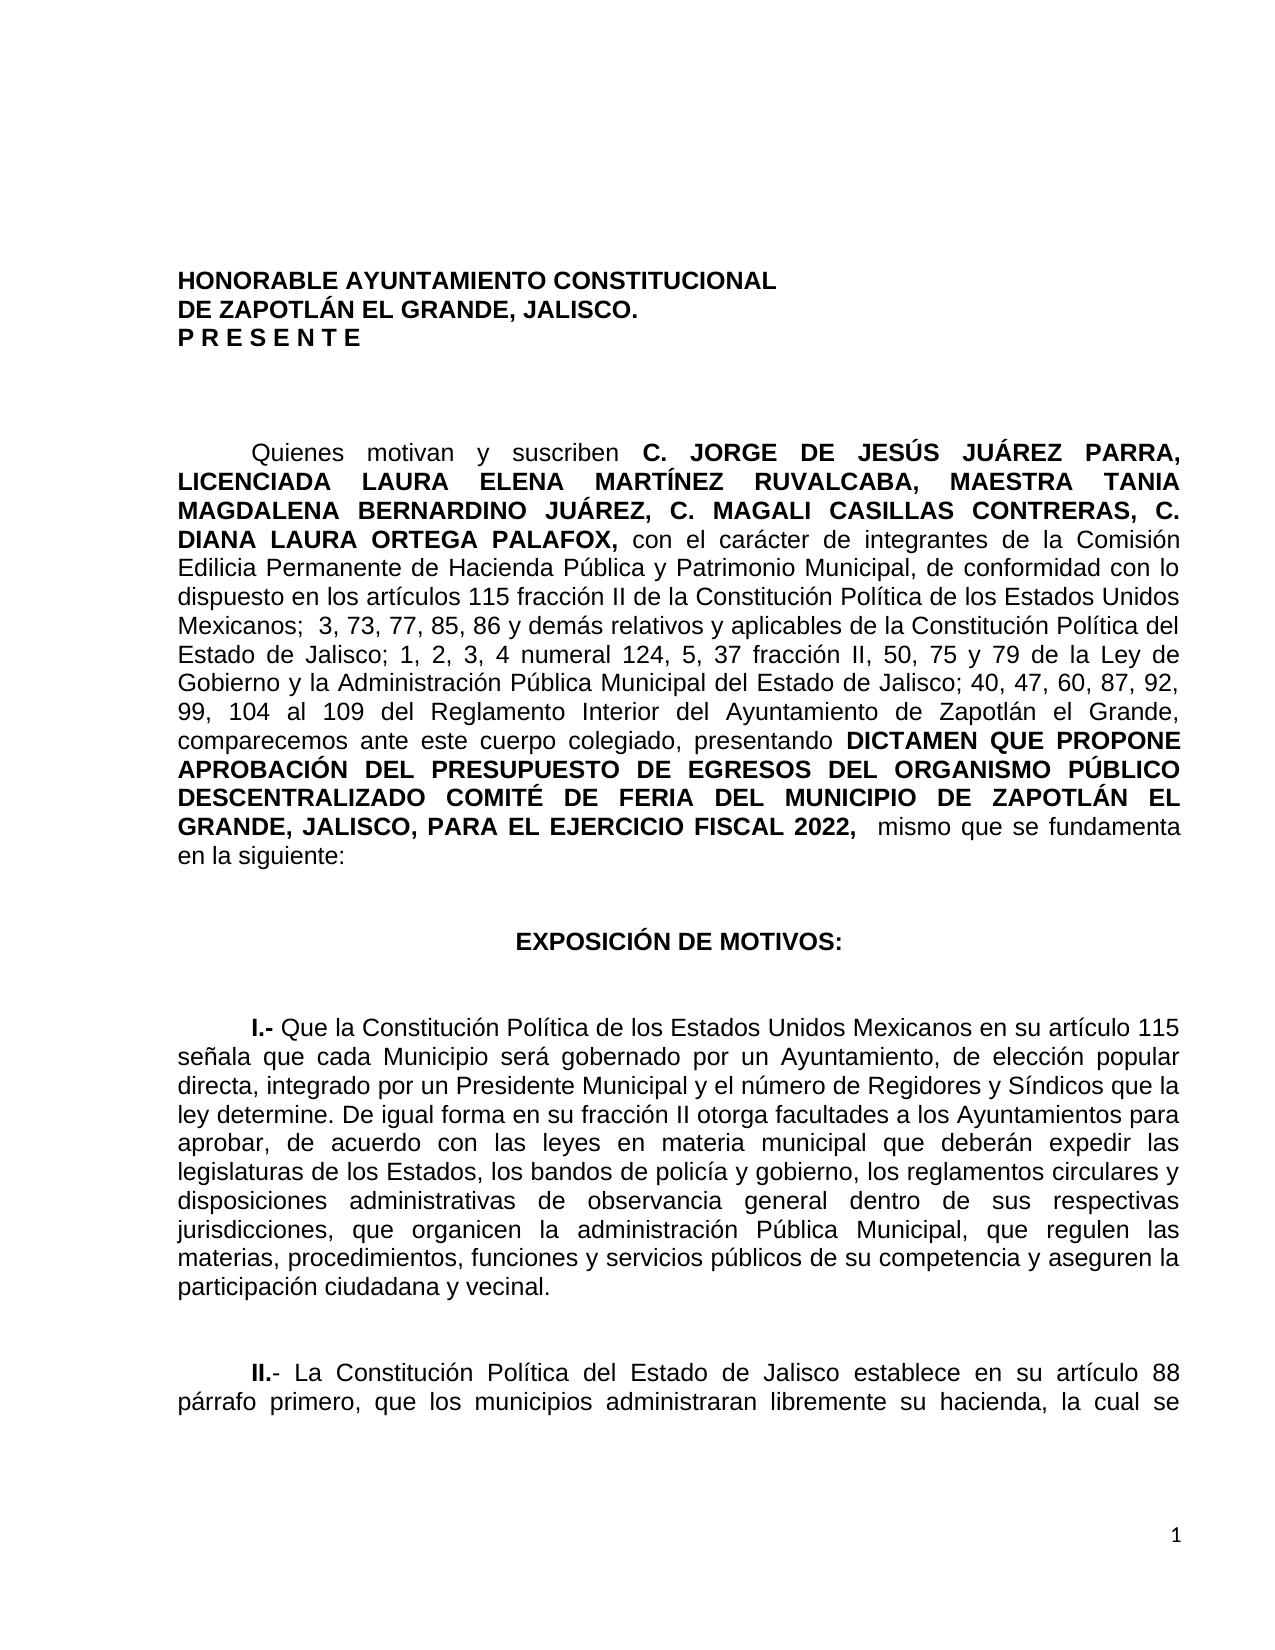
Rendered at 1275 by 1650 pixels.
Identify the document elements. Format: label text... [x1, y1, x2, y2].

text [177, 1358, 1181, 1416]
text Quienes motivan y suscriben C. JORGE DE JESÚS JUÁREZ PARRA, LICENCIADA LAURA ELENA MARTÍNEZ RUVALCABA, MAESTRA TANIA MAGDALENA BERNARDINO JUÁREZ, C. MAGALI CASILLAS CONTRERAS, C. DIANA LAURA ORTEGA PALAFOX, con el carácter de integrantes de la Comisión Edilicia Permanente de Hacienda Pública y Patrimonio Municipal, de conformidad con lo dispuesto en los artículos 115 fracción II de la Constitución Política de los Estados Unidos Mexicanos; 3, 73, 77, 85, 86 y demás relativos y aplicables de la Constitución Política del Estado de Jalisco; 1, 2, 3, 4 numeral 124, 5, 37 fracción II, 50, 75 y 79 de la Ley de Gobierno y la Administración Pública Municipal del Estado de Jalisco; 40, 47, 60, 87, 92, 99, 104 al 109 del Reglamento Interior del Ayuntamiento de Zapotlán el Grande, comparecemos ante este cuerpo colegiado, presentando DICTAMEN QUE PROPONE APROBACIÓN DEL PRESUPUESTO DE EGRESOS DEL ORGANISMO PÚBLICO DESCENTRALIZADO COMITÉ DE FERIA DEL MUNICIPIO DE ZAPOTLÁN EL GRANDE, JALISCO, PARA EL EJERCICIO FISCAL 2022, mismo que se fundamenta en la siguiente: [177, 438, 1181, 869]
text P R E S E N T E [177, 323, 1181, 352]
text HONORABLE AYUNTAMIENTO CONSTITUCIONAL [177, 266, 1181, 294]
text EXPOSICIÓN DE MOTIVOS: [177, 927, 1181, 956]
text DE ZAPOTLÁN EL GRANDE, JALISCO. [177, 294, 1181, 323]
text I.- Que la Constitución Política de los Estados Unidos Mexicanos en su artículo 115 señala que cada Municipio será gobernado por un Ayuntamiento, de elección popular directa, integrado por un Presidente Municipal y el número de Regidores y Síndicos que la ley determine. De igual forma en su fracción II otorga facultades a los Ayuntamientos para aprobar, de acuerdo con las leyes en materia municipal que deberán expedir las legislaturas de los Estados, los bandos de policía y gobierno, los reglamentos circulares y disposiciones administrativas de observancia general dentro de sus respectivas jurisdicciones, que organicen la administración Pública Municipal, que regulen las materias, procedimientos, funciones y servicios públicos de su competencia y aseguren la participación ciudadana y vecinal. [177, 1013, 1181, 1301]
